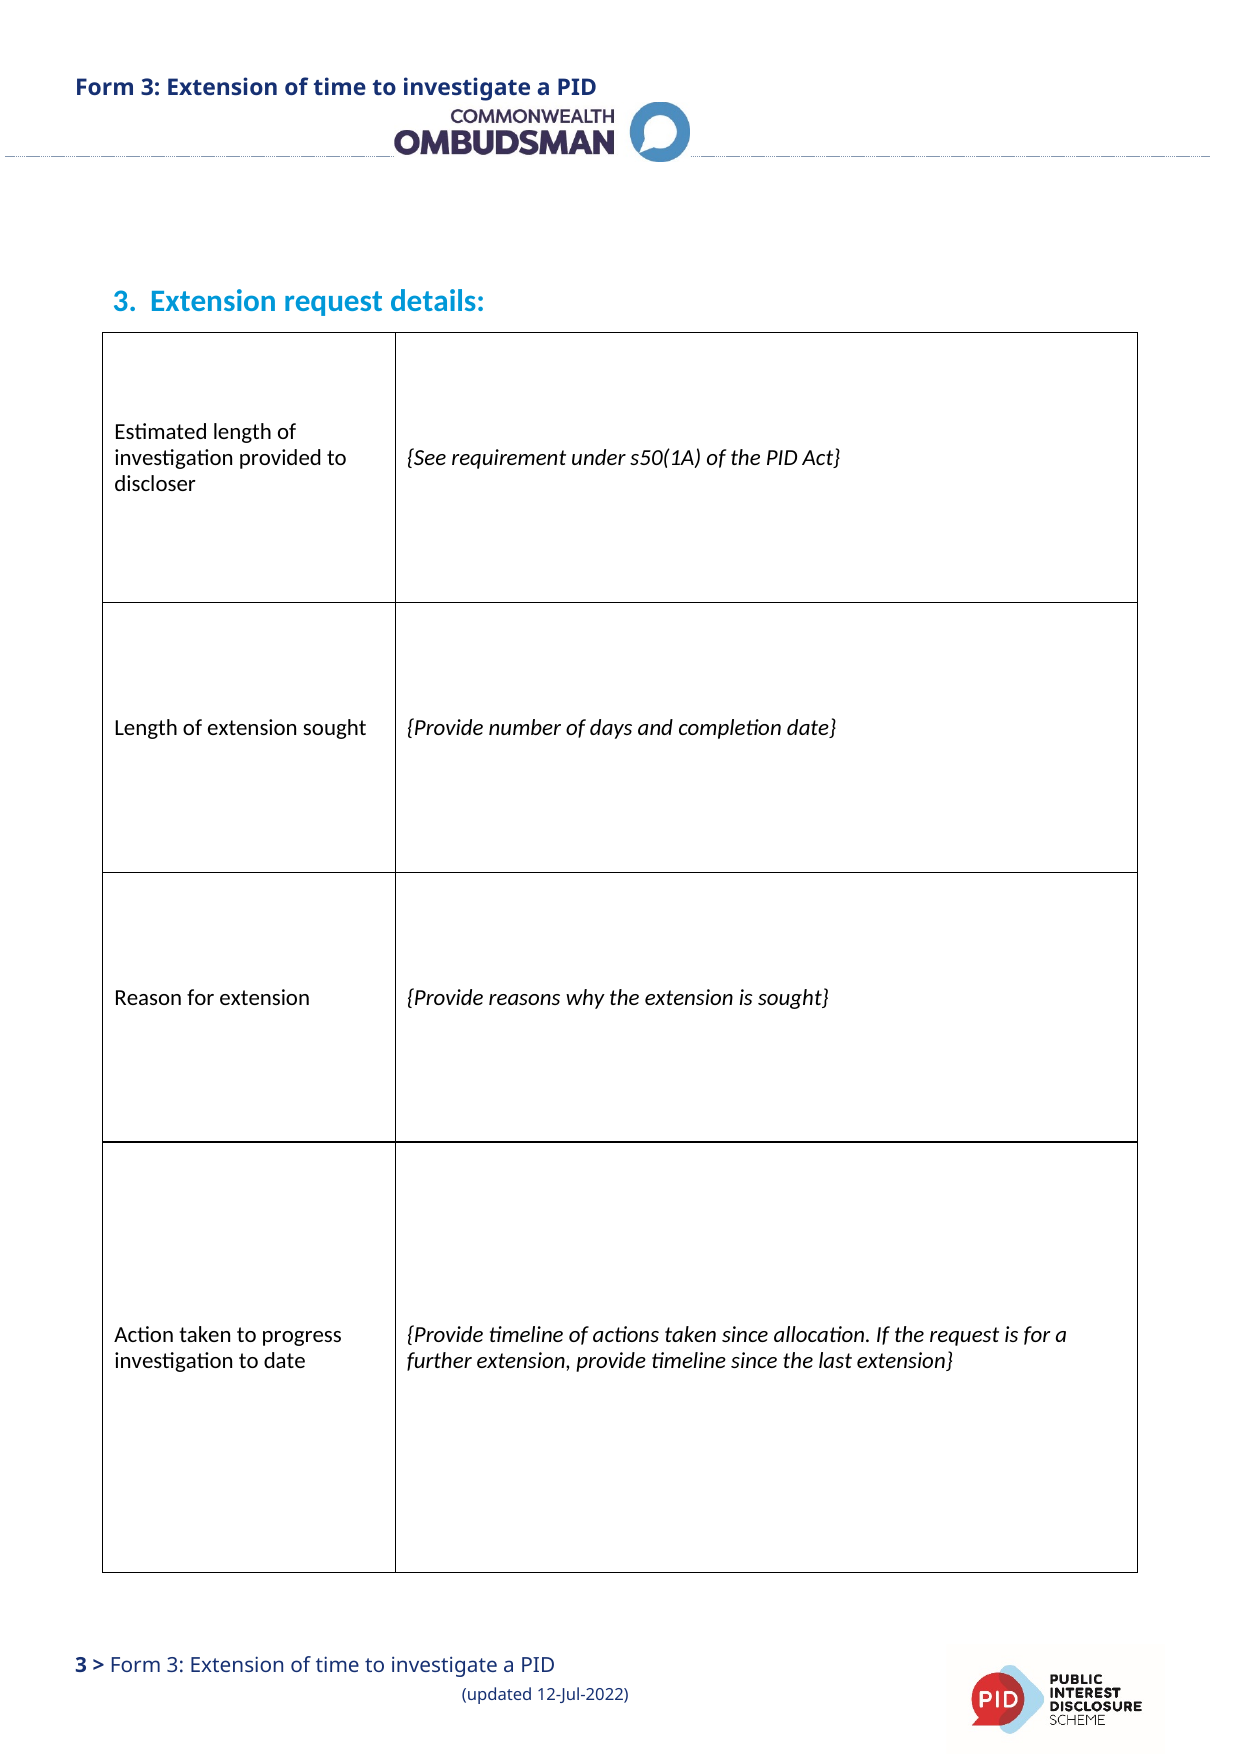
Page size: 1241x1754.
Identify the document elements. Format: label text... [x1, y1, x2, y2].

table_cell Reason for extension [103, 873, 395, 1141]
table_cell {Provide timeline of actions taken since allocation. If the request is for a further extension, provide timeline since the last extension} [396, 1143, 1137, 1572]
table_cell {Provide number of days and completion date} [396, 603, 1137, 872]
subtitle Extension request details: [112, 281, 1165, 319]
picture [394, 102, 690, 162]
table_header Estimated length of investigation provided to discloser [103, 333, 395, 602]
table_cell Action taken to progress investigation to date [103, 1143, 395, 1572]
table_cell Length of extension sought [103, 603, 395, 872]
picture [946, 1644, 1166, 1754]
table_header {See requirement under s50(1A) of the PID Act} [396, 333, 1137, 602]
table_cell {Provide reasons why the extension is sought} [396, 873, 1137, 1141]
